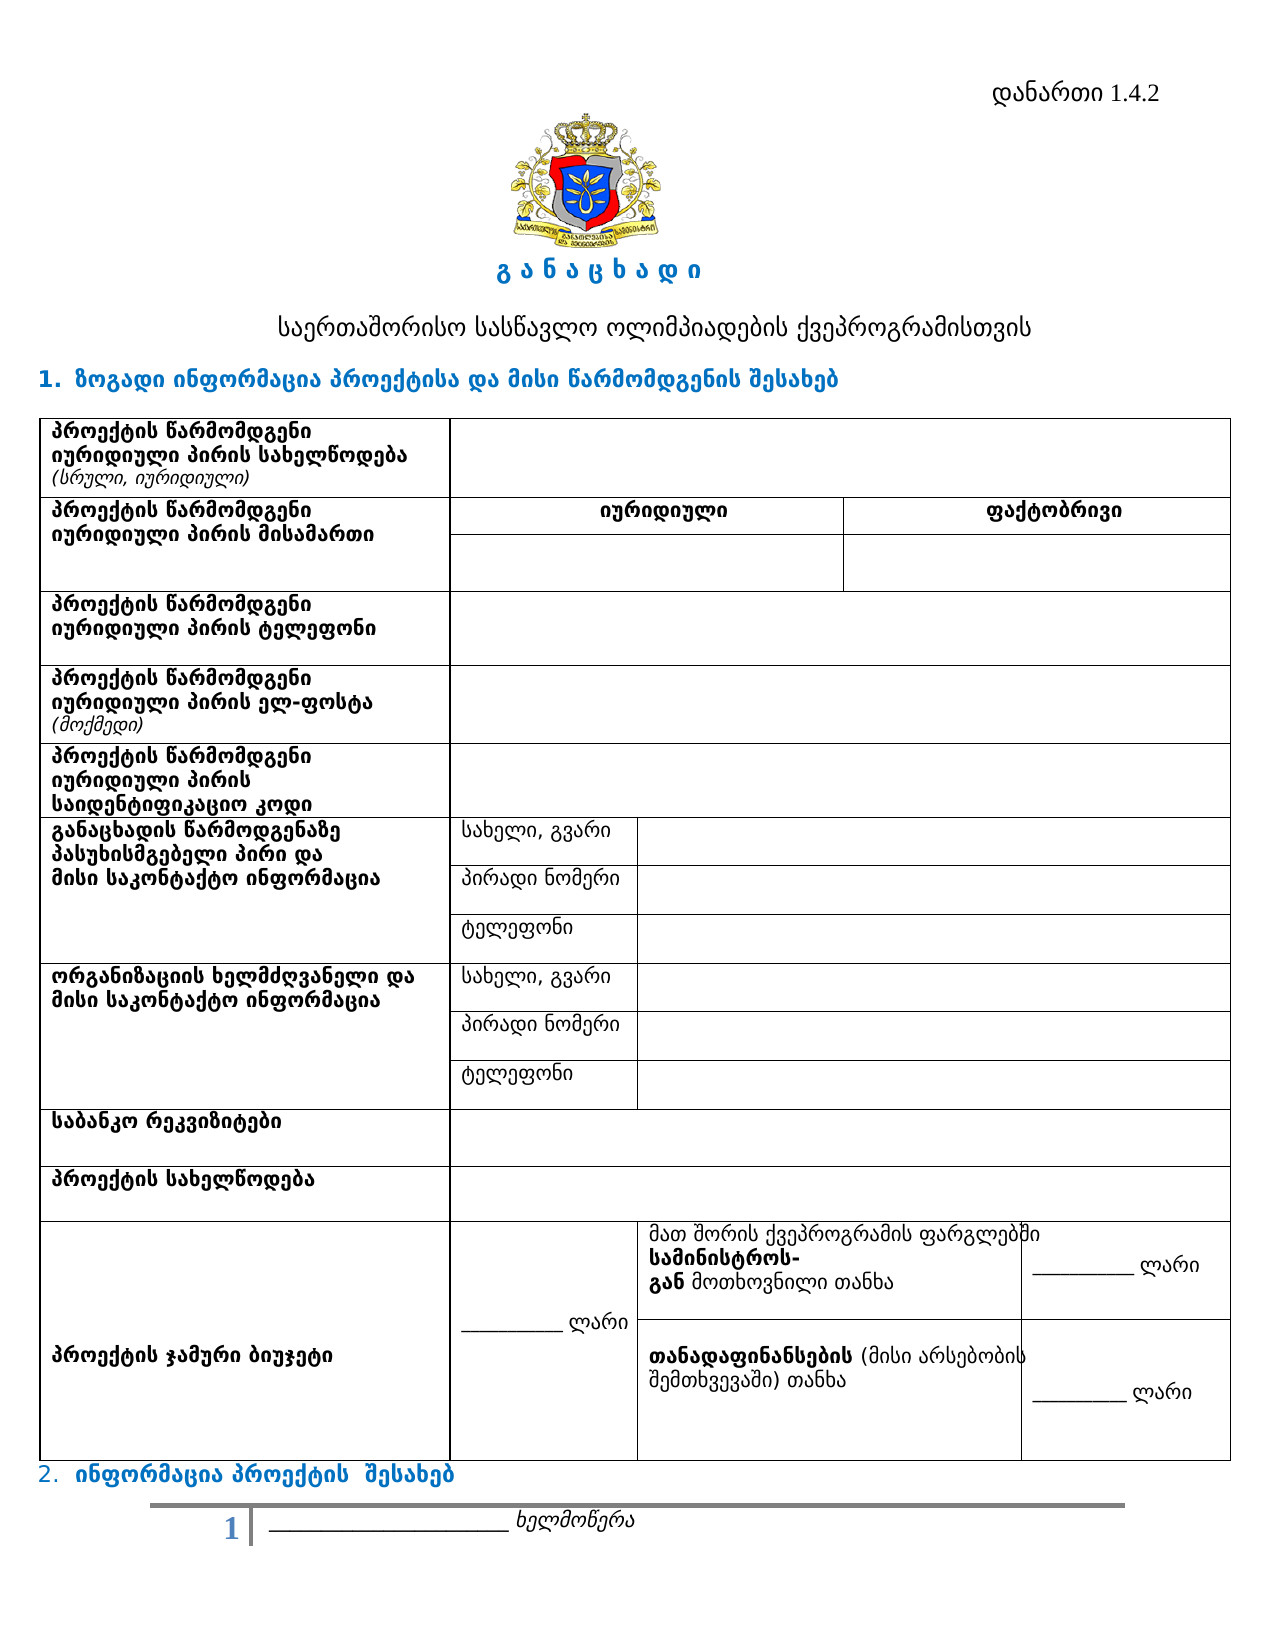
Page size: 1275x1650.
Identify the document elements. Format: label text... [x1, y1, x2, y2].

table_cell ფაქტობრივი [844, 498, 1230, 534]
table_cell პროექტის ჯამური ბიუჯეტი [41, 1222, 449, 1460]
table_cell პროექტის წარმომდგენი იურიდიული პირის ტელეფონი [41, 592, 449, 665]
table_header [451, 419, 1230, 497]
table_cell ___________ ლარი [1022, 1222, 1230, 1319]
table_cell პირადი ნომერი [451, 866, 637, 914]
table_cell იურიდიული [451, 498, 843, 534]
table_cell პროექტის წარმომდგენი იურიდიული პირის ელ-ფოსტა (მოქმედი) [41, 666, 449, 743]
table_cell პროექტის სახელწოდება [41, 1167, 449, 1221]
table_cell ორგანიზაციის ხელმძღვანელი და მისი საკონტაქტო ინფორმაცია [41, 964, 449, 1108]
table_cell განაცხადის წარმოდგენაზე პასუხისმგებელი პირი და მისი საკონტაქტო ინფორმაცია [41, 818, 449, 963]
table_cell [638, 1061, 1230, 1108]
table_cell [638, 964, 1230, 1011]
table_cell ___________ ლარი [451, 1222, 637, 1460]
table_cell [451, 535, 843, 591]
text დანართი 1.4.2 [37, 75, 1159, 109]
table_cell სახელი, გვარი [451, 818, 637, 865]
table_cell [451, 1110, 1230, 1166]
table_cell პროექტის წარმომდგენი იურიდიული პირის საიდენტიფიკაციო კოდი [41, 744, 449, 817]
table_cell მათ შორის ქვეპროგრამის ფარგლებში სამინისტროს- გან მოთხოვნილი თანხა [638, 1222, 1021, 1319]
picture [511, 113, 661, 248]
table_cell [451, 744, 1230, 817]
table_cell ___________ ლარი [1022, 1320, 1230, 1460]
table_cell [638, 915, 1230, 963]
table_cell [451, 666, 1230, 743]
table_cell პირადი ნომერი [451, 1012, 637, 1060]
table_cell ტელეფონი [451, 1061, 637, 1108]
table_cell [638, 866, 1230, 914]
table_cell საბანკო რეკვიზიტები [41, 1110, 449, 1166]
list ზოგადი ინფორმაცია პროექტისა და მისი წარმომდგენის შესახებ [37, 367, 1159, 393]
table_cell ტელეფონი [451, 915, 637, 963]
table_cell [451, 1167, 1230, 1221]
table_cell [451, 592, 1230, 665]
table_header პროექტის წარმომდგენი იურიდიული პირის სახელწოდება (სრული, იურიდიული) [41, 419, 449, 497]
table_cell [638, 818, 1230, 865]
text გ ა ნ ა ც ხ ა დ ი [37, 255, 1159, 284]
table_cell პროექტის წარმომდგენი იურიდიული პირის მისამართი [41, 498, 449, 591]
text საერთაშორისო სასწავლო ოლიმპიადების ქვეპროგრამისთვის [150, 313, 1159, 342]
table_cell [638, 1012, 1230, 1060]
table_cell [844, 535, 1230, 591]
list ინფორმაცია პროექტის შესახებ [37, 1461, 1125, 1488]
table_cell თანადაფინანსების (მისი არსებობის შემთხვევაში) თანხა [638, 1320, 1021, 1460]
table_cell სახელი, გვარი [451, 964, 637, 1011]
